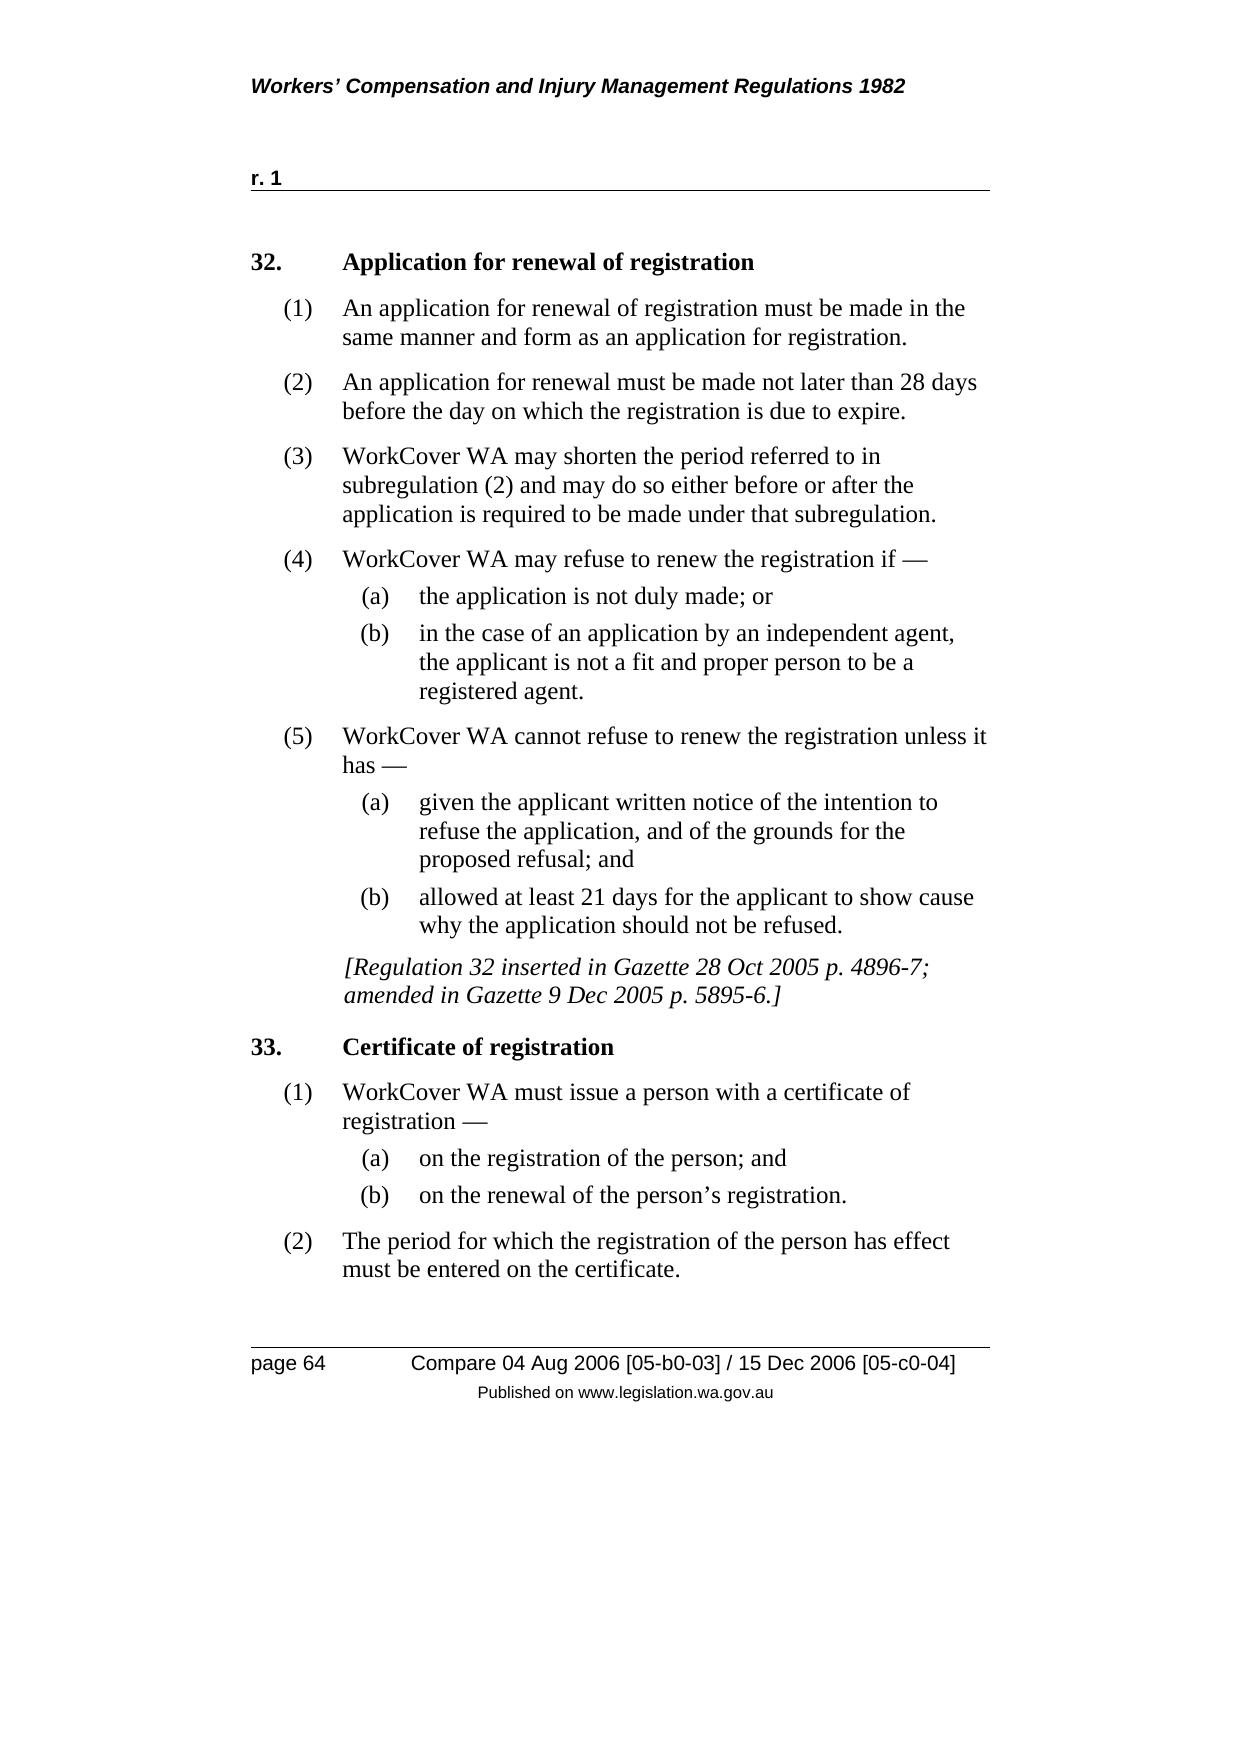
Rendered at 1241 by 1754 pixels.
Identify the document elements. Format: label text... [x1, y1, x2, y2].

text (a) on the registration of the person; and [251, 1143, 990, 1172]
text (b) in the case of an application by an independent agent, the applicant is not a fit and proper person to be a registered agent. [251, 618, 990, 704]
text [Regulation 32 inserted in Gazette 28 Oct 2005 p. 4896-7; amended in Gazette 9 Dec 2005 p. 5895-6.] [251, 952, 990, 1009]
text (a) the application is not duly made; or [251, 581, 990, 610]
text (a) given the applicant written notice of the intention to refuse the application, and of the grounds for the proposed refusal; and [251, 787, 990, 873]
text (4) WorkCover WA may refuse to renew the registration if — [251, 544, 990, 573]
text (2) The period for which the registration of the person has effect must be entered on the certificate. [251, 1226, 990, 1283]
text (1) WorkCover WA must issue a person with a certificate of registration — [251, 1077, 990, 1135]
text (3) WorkCover WA may shorten the period referred to in subregulation (2) and may do so either before or after the application is required to be made under that subregulation. [251, 441, 990, 527]
subtitle 32. Application for renewal of registration [251, 247, 990, 276]
text (b) allowed at least 21 days for the applicant to show cause why the application should not be refused. [251, 882, 990, 939]
subtitle 33. Certificate of registration [251, 1032, 990, 1061]
text (5) WorkCover WA cannot refuse to renew the registration unless it has — [251, 721, 990, 779]
text (2) An application for renewal must be made not later than 28 days before the day on which the registration is due to expire. [251, 367, 990, 424]
text (1) An application for renewal of registration must be made in the same manner and form as an application for registration. [251, 293, 990, 350]
text (b) on the renewal of the person’s registration. [251, 1180, 990, 1209]
